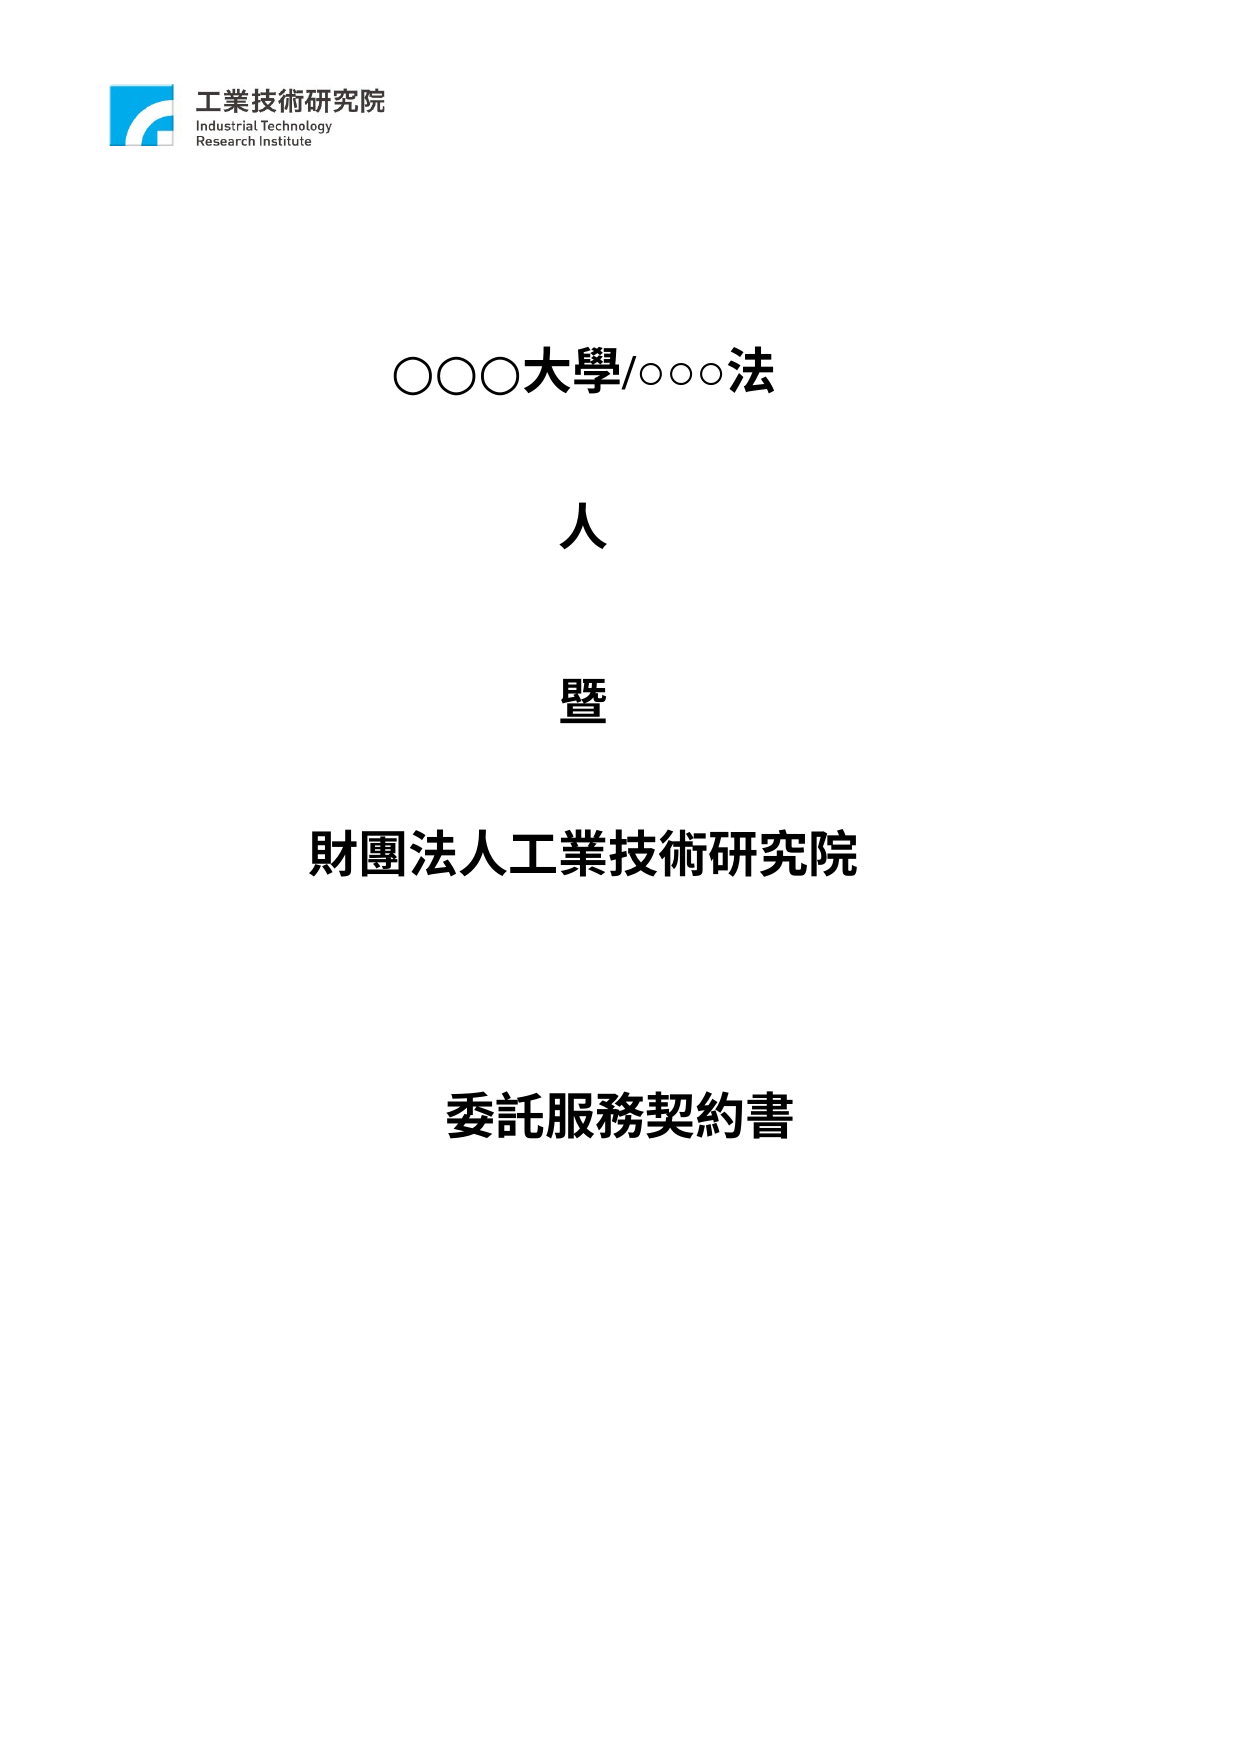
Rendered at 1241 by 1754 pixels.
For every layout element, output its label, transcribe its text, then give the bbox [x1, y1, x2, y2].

text 財團法人工業技術研究院 [306, 817, 861, 887]
subtitle ○○○大學/○○○法人 [383, 331, 784, 559]
text 委託服務契約書 [380, 1076, 861, 1149]
picture [109, 84, 385, 146]
subtitle 暨 [383, 662, 784, 734]
